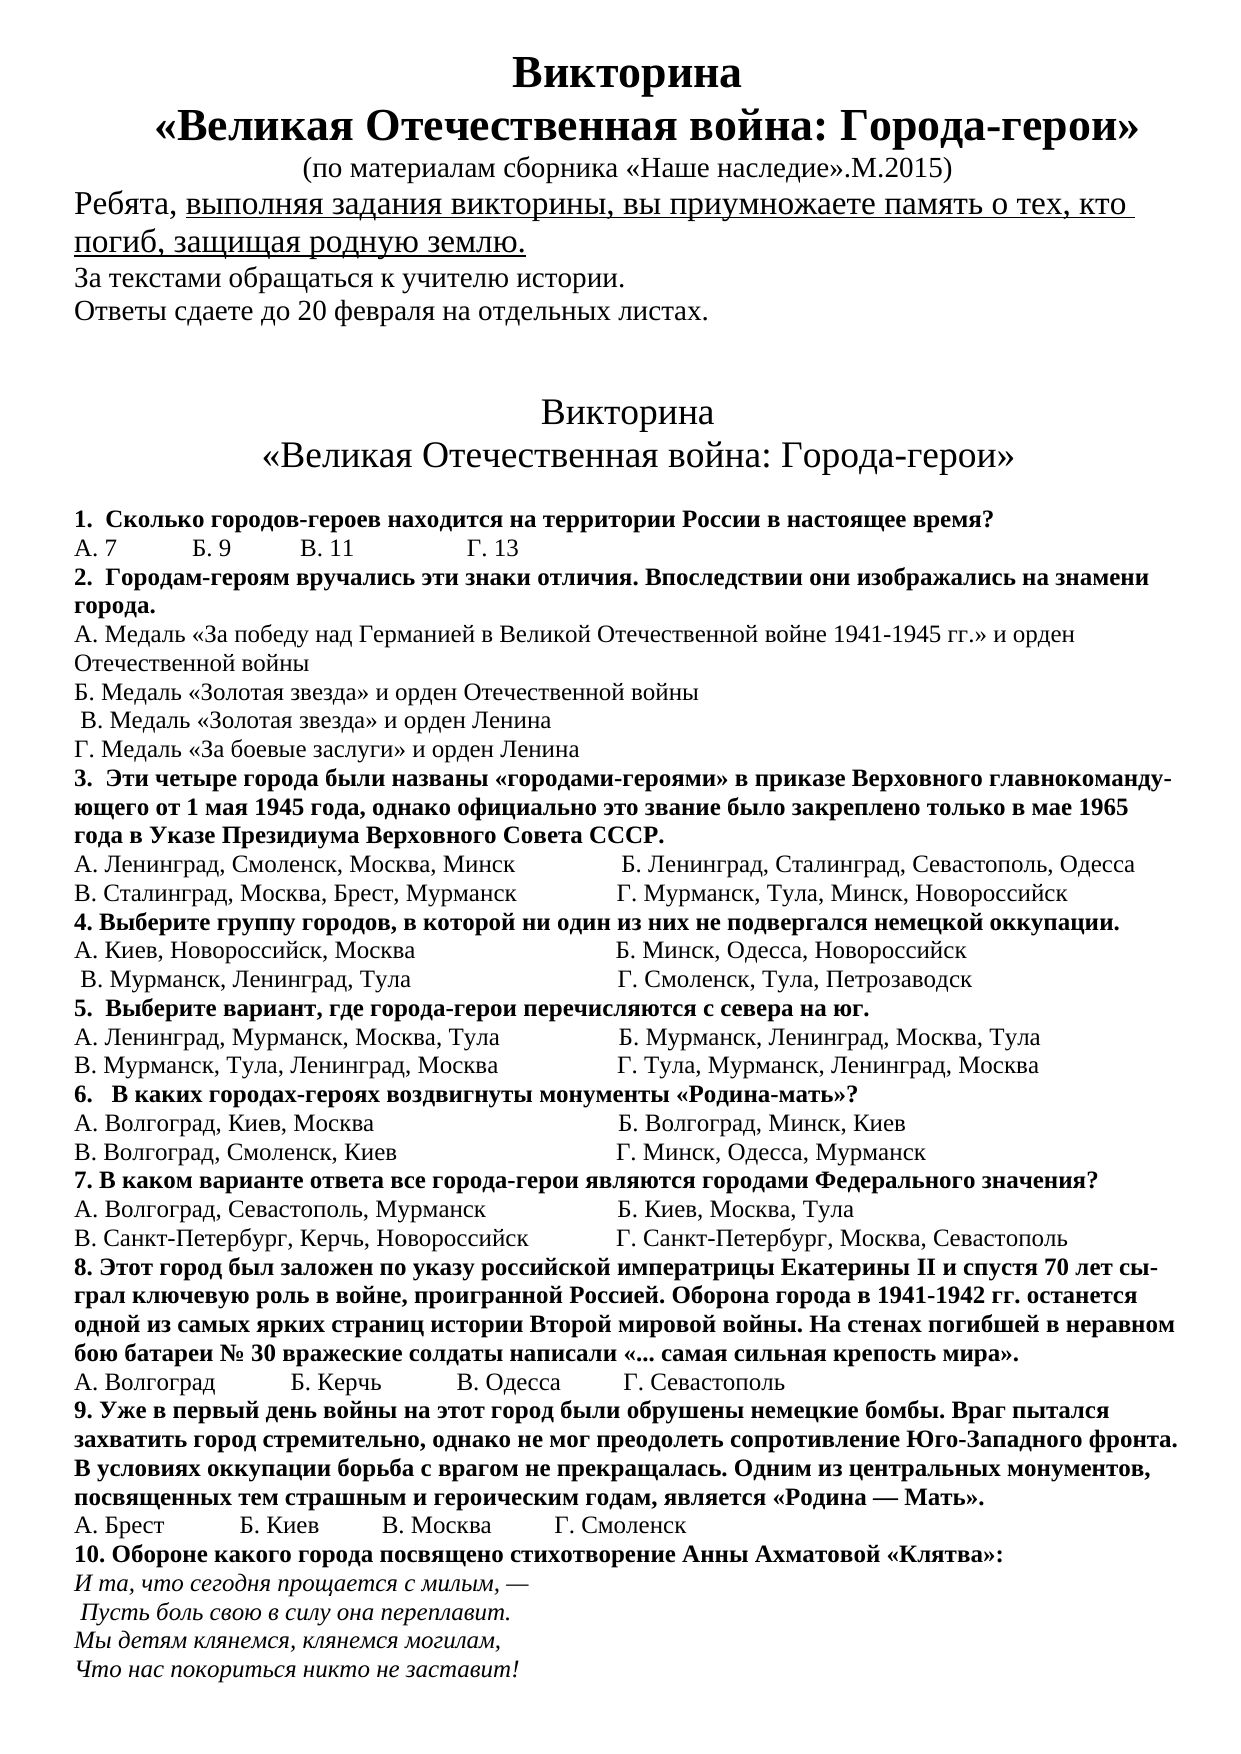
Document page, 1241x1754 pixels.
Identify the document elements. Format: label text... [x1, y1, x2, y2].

text Пусть боль свою в силу она переплавит. [74, 1597, 1181, 1626]
text А. Киев, Новороссийск, Москва Б. Минск, Одесса, Новороссийск [74, 936, 1181, 964]
text А. Ленинград, Смоленск, Москва, Минск Б. Ленинград, Сталинград, Севастополь, Одесса [74, 849, 1181, 878]
text 7. В каком варианте ответа все города-герои являются городами Федерального значения? [74, 1166, 1181, 1194]
text А. Волгоград, Киев, Москва Б. Волгоград, Минск, Киев [74, 1108, 1181, 1137]
text В. Сталинград, Москва, Брест, Мурманск Г. Мурманск, Тула, Минск, Новороссийск [74, 878, 1181, 907]
text Мы детям клянемся, клянемся могилам, [74, 1626, 1181, 1654]
text Викторина [74, 389, 1181, 432]
text В. Мурманск, Ленинград, Тула Г. Смоленск, Тула, Петрозаводск [74, 964, 1181, 993]
text «Великая Отечественная война: Города-герои» [74, 432, 1181, 476]
text «Великая Отечественная война: Города-герои» [74, 97, 1181, 150]
text А. 7 Б. 9 В. 11 Г. 13 [74, 533, 1181, 562]
text 3. Эти четыре города были названы «городами-героями» в приказе Верховного главнокомандующего от 1 мая 1945 года, однако официально это звание было закреплено только в мае 1965 года в Указе Президиума Верховного Совета СССР. [74, 763, 1181, 849]
text А. Брест Б. Киев В. Москва Г. Смоленск [74, 1511, 1181, 1539]
text 4. Выберите группу городов, в которой ни один из них не подвергался немецкой оккупации. [74, 907, 1181, 936]
text Викторина [74, 44, 1181, 97]
text А. Медаль «За победу над Германией в Великой Отечественной войне 1941-1945 гг.» и орден Отечественной войны [74, 619, 1181, 677]
text В. Санкт-Петербург, Керчь, Новороссийск Г. Санкт-Петербург, Москва, Севастополь [74, 1223, 1181, 1252]
text А. Волгоград, Севастополь, Мурманск Б. Киев, Москва, Тула [74, 1194, 1181, 1223]
text 6. В каких городах-героях воздвигнуты монументы «Родина-мать»? [74, 1079, 1181, 1108]
text Ответы сдаете до 20 февраля на отдельных листах. [74, 293, 1181, 327]
text В. Мурманск, Тула, Ленинград, Москва Г. Тула, Мурманск, Ленинград, Москва [74, 1051, 1181, 1079]
text 8. Этот город был заложен по указу российской императрицы Екатерины II и спустя 70 лет сыграл ключевую роль в войне, проигранной Россией. Оборона города в 1941-1942 гг. останется одной из самых ярких страниц истории Второй мировой войны. На стенах погибшей в неравном бою батареи № 30 вражеские солдаты написали «... самая сильная крепость мира». [74, 1252, 1181, 1367]
text В. Медаль «Золотая звезда» и орден Ленина [74, 706, 1181, 734]
text 5. Выберите вариант, где города-герои перечисляются с севера на юг. [74, 993, 1181, 1022]
text Г. Медаль «За боевые заслуги» и орден Ленина [74, 734, 1181, 763]
text Б. Медаль «Золотая звезда» и орден Отечественной войны [74, 677, 1181, 706]
text А. Ленинград, Мурманск, Москва, Тула Б. Мурманск, Ленинград, Москва, Тула [74, 1022, 1181, 1051]
text 9. Уже в первый день войны на этот город были обрушены немецкие бомбы. Враг пытался захватить город стремительно, однако не мог преодолеть сопротивление Юго-Западного фронта. В условиях оккупации борьба с врагом не прекращалась. Одним из центральных монументов, посвященных тем страшным и героическим годам, является «Родина — Мать». [74, 1396, 1181, 1511]
text 10. Обороне какого города посвящено стихотворение Анны Ахматовой «Клятва»: [74, 1539, 1181, 1568]
text 2. Городам-героям вручались эти знаки отличия. Впоследствии они изображались на знамени города. [74, 562, 1181, 619]
text 1. Сколько городов-героев находится на территории России в настоящее время? [74, 504, 1181, 533]
text Что нас покориться никто не заставит! [74, 1654, 1181, 1683]
text А. Волгоград Б. Керчь В. Одесса Г. Севастополь [74, 1367, 1181, 1396]
text И та, что сегодня прощается с милым, — [74, 1568, 1181, 1597]
text (по материалам сборника «Наше наследие».М.2015) [74, 150, 1181, 183]
text За текстами обращаться к учителю истории. [74, 260, 1181, 293]
text Ребята, выполняя задания викторины, вы приумножаете память о тех, кто погиб, защищая родную землю. [74, 183, 1181, 260]
text В. Волгоград, Смоленск, Киев Г. Минск, Одесса, Мурманск [74, 1137, 1181, 1166]
